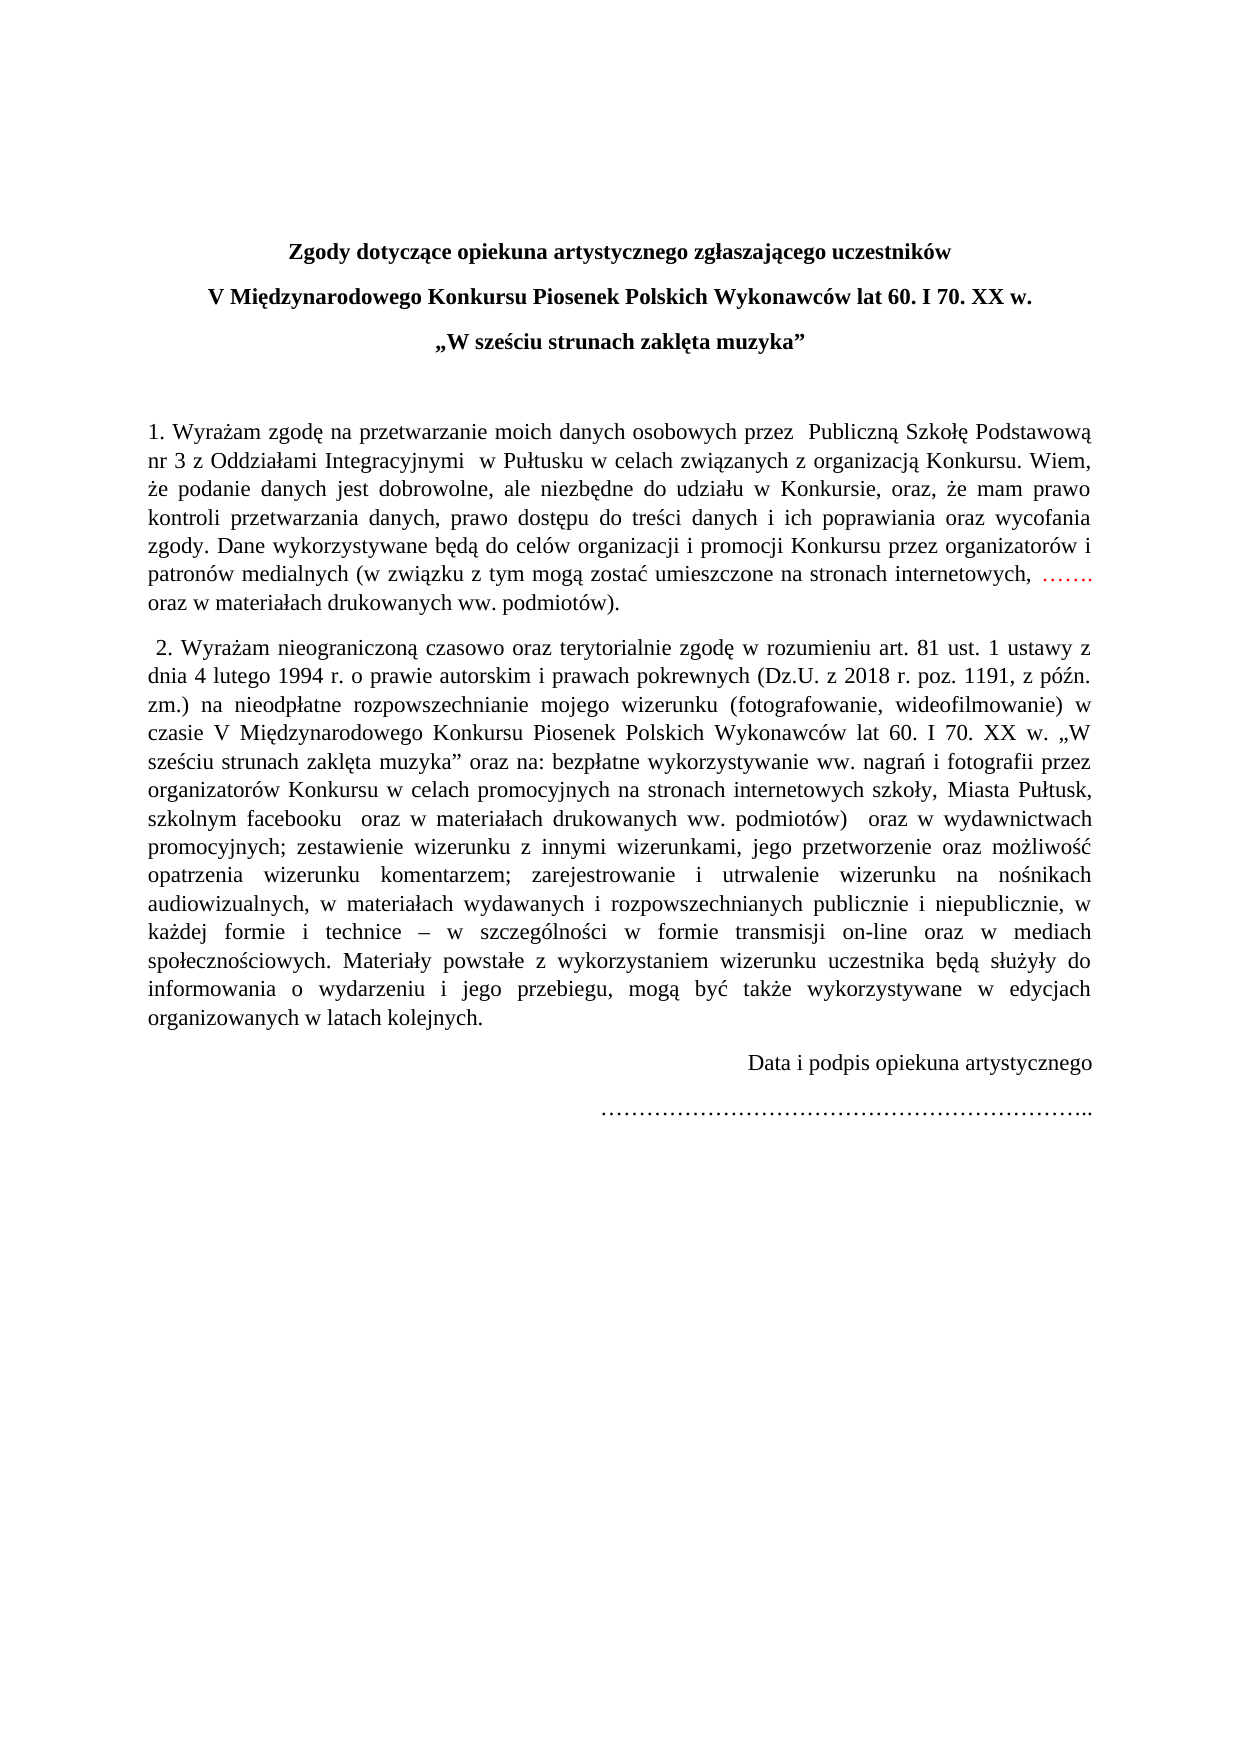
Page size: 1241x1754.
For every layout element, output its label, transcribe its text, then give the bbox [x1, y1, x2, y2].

text V Międzynarodowego Konkursu Piosenek Polskich Wykonawców lat 60. I 70. XX w. [148, 283, 1093, 309]
text Data i podpis opiekuna artystycznego [148, 1049, 1093, 1075]
text ……………………………………………………….. [148, 1094, 1093, 1120]
text „W sześciu strunach zaklęta muzyka” [148, 328, 1093, 354]
text 2. Wyrażam nieograniczoną czasowo oraz terytorialnie zgodę w rozumieniu art. 81 ust. 1 ustawy z dnia 4 lutego 1994 r. o prawie autorskim i prawach pokrewnych (Dz.U. z 2018 r. poz. 1191, z późn. zm.) na nieodpłatne rozpowszechnianie mojego wizerunku (fotografowanie, wideofilmowanie) w czasie V Międzynarodowego Konkursu Piosenek Polskich Wykonawców lat 60. I 70. XX w. „W sześciu strunach zaklęta muzyka” oraz na: bezpłatne wykorzystywanie ww. nagrań i fotografii przez organizatorów Konkursu w celach promocyjnych na stronach internetowych szkoły, Miasta Pułtusk, szkolnym facebooku oraz w materiałach drukowanych ww. podmiotów) oraz w wydawnictwach promocyjnych; zestawienie wizerunku z innymi wizerunkami, jego przetworzenie oraz możliwość opatrzenia wizerunku komentarzem; zarejestrowanie i utrwalenie wizerunku na nośnikach audiowizualnych, w materiałach wydawanych i rozpowszechnianych publicznie i niepublicznie, w każdej formie i technice – w szczególności w formie transmisji on-line oraz w mediach społecznościowych. Materiały powstałe z wykorzystaniem wizerunku uczestnika będą służyły do informowania o wydarzeniu i jego przebiegu, mogą być także wykorzystywane w edycjach organizowanych w latach kolejnych. [148, 634, 1093, 1030]
text Zgody dotyczące opiekuna artystycznego zgłaszającego uczestników [148, 238, 1093, 264]
text 1. Wyrażam zgodę na przetwarzanie moich danych osobowych przez Publiczną Szkołę Podstawową nr 3 z Oddziałami Integracyjnymi w Pułtusku w celach związanych z organizacją Konkursu. Wiem, że podanie danych jest dobrowolne, ale niezbędne do udziału w Konkursie, oraz, że mam prawo kontroli przetwarzania danych, prawo dostępu do treści danych i ich poprawiania oraz wycofania zgody. Dane wykorzystywane będą do celów organizacji i promocji Konkursu przez organizatorów i patronów medialnych (w związku z tym mogą zostać umieszczone na stronach internetowych, ……. oraz w materiałach drukowanych ww. podmiotów). [148, 418, 1093, 615]
